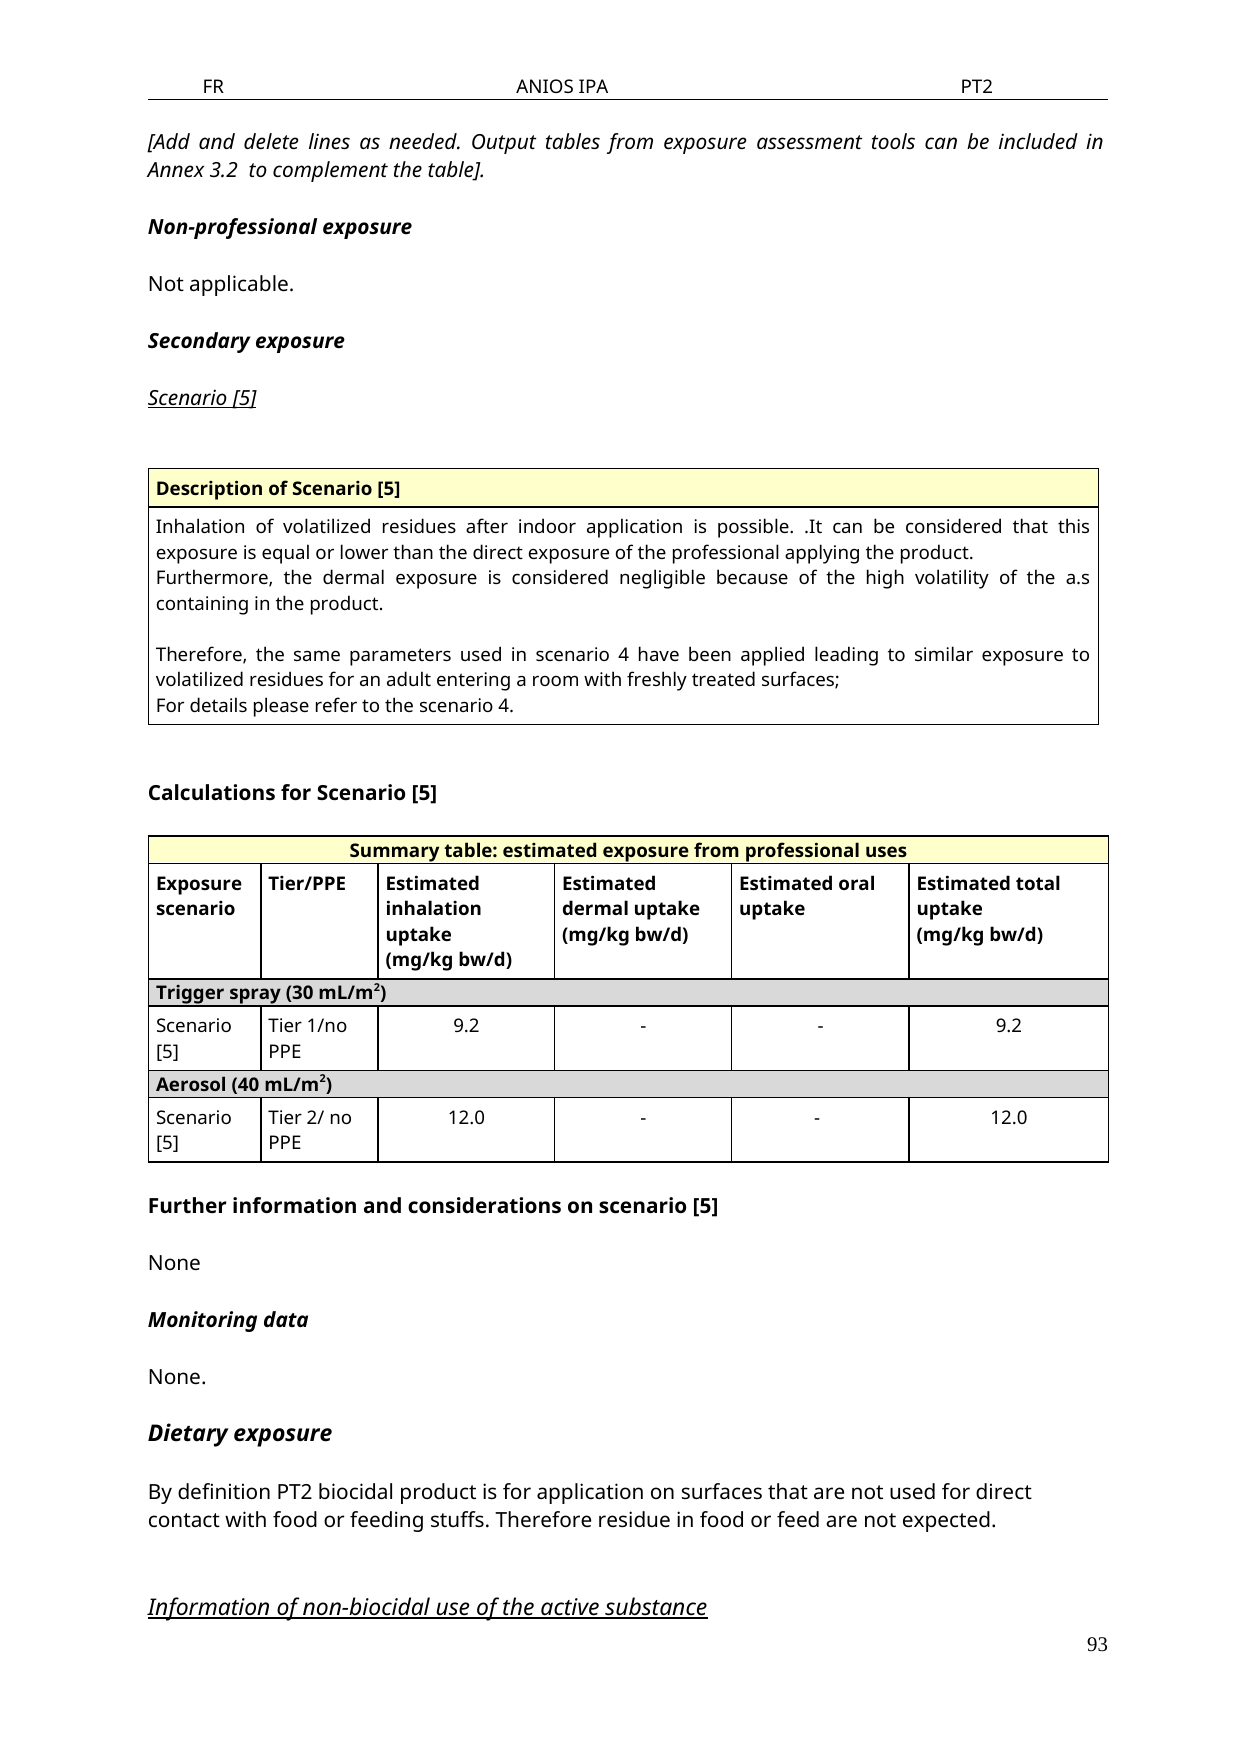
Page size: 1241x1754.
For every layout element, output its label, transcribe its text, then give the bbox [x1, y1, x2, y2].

table_cell Estimated total uptake (mg/kg bw/d) [910, 864, 1108, 978]
text Secondary exposure [148, 326, 1107, 354]
table_cell Trigger spray (30 mL/m2) [149, 980, 1108, 1005]
text Non-professional exposure [148, 212, 1107, 241]
table_cell Inhalation of volatilized residues after indoor application is possible. .It can be considered that this exposure is equal or lower than the direct exposure of the professional applying the product. Furthermore, the dermal exposure is considered negligible because of the high volatility of the a.s containing in the product. Therefore, the same parameters used in scenario 4 have been applied leading to similar exposure to volatilized residues for an adult entering a room with freshly treated surfaces; For details please refer to the scenario 4. [149, 508, 1098, 723]
text Not applicable. [148, 269, 1107, 297]
table_cell 12.0 [379, 1098, 554, 1161]
text Scenario [5] [148, 383, 1107, 411]
table_cell Estimated inhalation uptake (mg/kg bw/d) [379, 864, 554, 978]
table_cell Estimated dermal uptake (mg/kg bw/d) [555, 864, 731, 978]
table_cell - [732, 1007, 908, 1069]
table_cell Aerosol (40 mL/m2) [149, 1071, 1108, 1097]
table_cell Exposure scenario [149, 864, 260, 978]
table_cell Scenario [5] [149, 1007, 260, 1069]
table_cell - [555, 1007, 731, 1069]
table_cell 12.0 [910, 1098, 1108, 1161]
text Further information and considerations on scenario [5] [148, 1191, 1107, 1219]
text None. [148, 1362, 1107, 1390]
table_cell Tier/PPE [262, 864, 377, 978]
table_cell - [555, 1098, 731, 1161]
table_header Description of Scenario [5] [149, 469, 1098, 506]
table_cell - [732, 1098, 908, 1161]
text [Add and delete lines as needed. Output tables from exposure assessment tools can be included in Annex 3.2 to complement the table]. [148, 127, 1107, 184]
table_cell 9.2 [379, 1007, 554, 1069]
table_cell Tier 1/no PPE [262, 1007, 377, 1069]
text Dietary exposure [148, 1417, 1107, 1448]
text Monitoring data [148, 1305, 1107, 1333]
table_cell 9.2 [910, 1007, 1108, 1069]
text Information of non-biocidal use of the active substance [148, 1591, 1107, 1622]
table_header Summary table: estimated exposure from professional uses [149, 837, 1108, 862]
text By definition PT2 biocidal product is for application on surfaces that are not used for direct contact with food or feeding stuffs. Therefore residue in food or feed are not expected. [148, 1477, 1107, 1534]
table_cell Scenario [5] [149, 1098, 260, 1161]
table_cell Tier 2/ no PPE [262, 1098, 377, 1161]
text Calculations for Scenario [5] [148, 778, 1107, 807]
text None [148, 1248, 1107, 1276]
table_cell Estimated oral uptake [732, 864, 908, 978]
